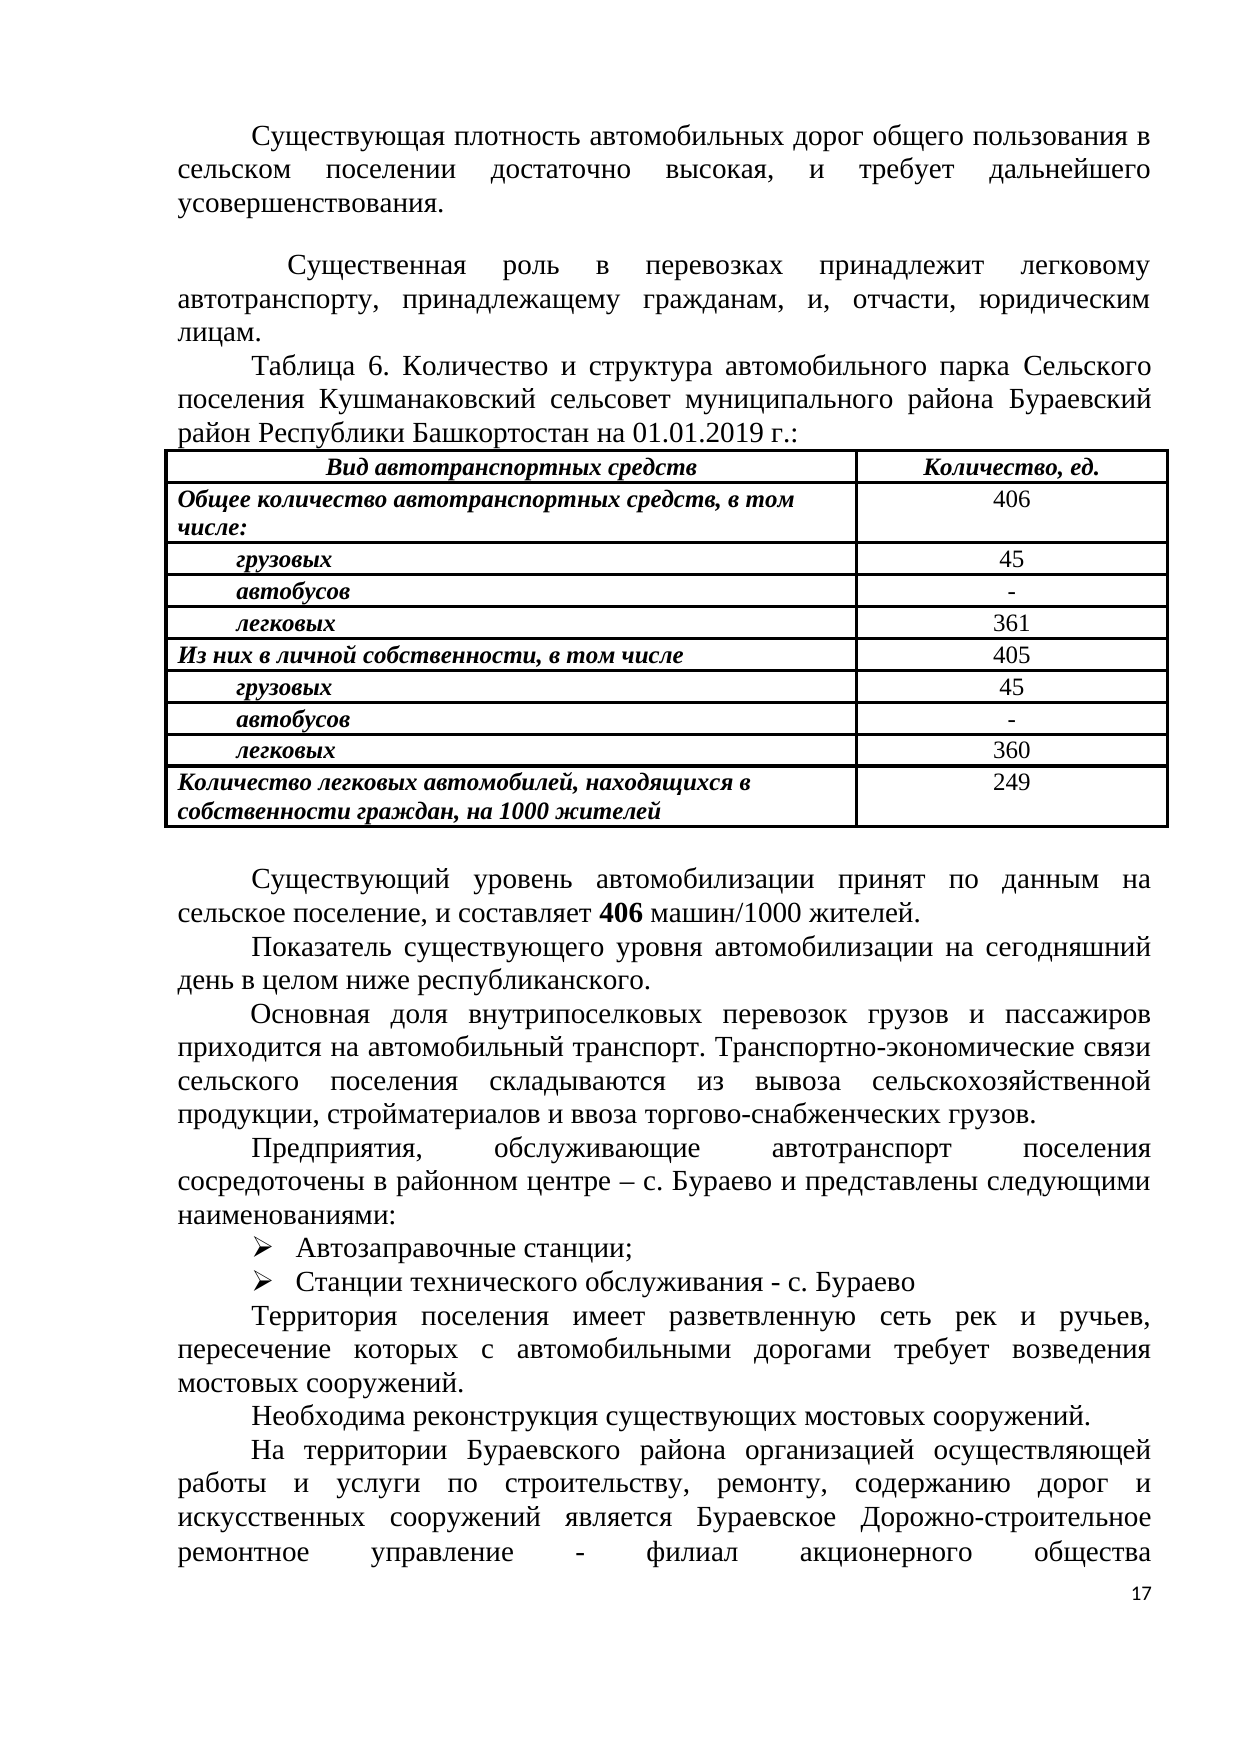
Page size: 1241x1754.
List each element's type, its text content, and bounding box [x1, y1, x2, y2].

table_cell 249 [858, 768, 1166, 825]
table_cell - [858, 576, 1166, 605]
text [177, 1432, 1152, 1567]
table_cell - [858, 704, 1166, 732]
text Основная доля внутрипоселковых перевозок грузов и пассажиров приходится на автомобильный транспорт. Транспортно-экономические связи сельского поселения складываются из вывоза сельскохозяйственной продукции, стройматериалов и ввоза торгово-снабженческих грузов. [177, 996, 1152, 1130]
table_cell Из них в личной собственности, в том числе [168, 640, 855, 669]
list Станции технического обслуживания - с. Бураево [251, 1264, 1152, 1298]
list Автозаправочные станции; [251, 1231, 1152, 1264]
table_cell легковых [168, 736, 855, 764]
text Территория поселения имеет разветвленную сеть рек и ручьев, пересечение которых с автомобильными дорогами требует возведения мостовых сооружений. [177, 1298, 1152, 1398]
table_cell Общее количество автотранспортных средств, в том числе: [168, 484, 855, 541]
text Существенная роль в перевозках принадлежит легковому автотранспорту, принадлежащему гражданам, и, отчасти, юридическим лицам. [177, 247, 1151, 348]
table_cell 406 [858, 484, 1166, 541]
text Существующий уровень автомобилизации принят по данным на сельское поселение, и составляет 406 машин/1000 жителей. [177, 862, 1152, 929]
text Необходима реконструкция существующих мостовых сооружений. [177, 1398, 1152, 1432]
text Показатель существующего уровня автомобилизации на сегодняшний день в целом ниже республиканского. [177, 929, 1152, 996]
table_cell 45 [858, 544, 1166, 573]
text Таблица 6. Количество и структура автомобильного парка Сельского поселения Кушманаковский сельсовет муниципального района Бураевский район Республики Башкортостан на 01.01.2019 г.: [177, 348, 1152, 449]
table_cell Количество легковых автомобилей, находящихся в собственности граждан, на 1000 жителей [168, 768, 855, 825]
text Существующая плотность автомобильных дорог общего пользования в сельском поселении достаточно высокая, и требует дальнейшего усовершенствования. [177, 118, 1152, 219]
table_cell грузовых [168, 672, 855, 701]
table_cell грузовых [168, 544, 855, 573]
table_header Количество, ед. [858, 452, 1166, 481]
table_cell 360 [858, 736, 1166, 764]
table_cell 405 [858, 640, 1166, 669]
table_cell автобусов [168, 704, 855, 732]
table_cell 45 [858, 672, 1166, 701]
text Предприятия, обслуживающие автотранспорт поселения сосредоточены в районном центре – с. Бураево и представлены следующими наименованиями: [177, 1130, 1152, 1231]
table_cell автобусов [168, 576, 855, 605]
table_header Вид автотранспортных средств [168, 452, 855, 481]
table_cell 361 [858, 608, 1166, 637]
table_cell легковых [168, 608, 855, 637]
